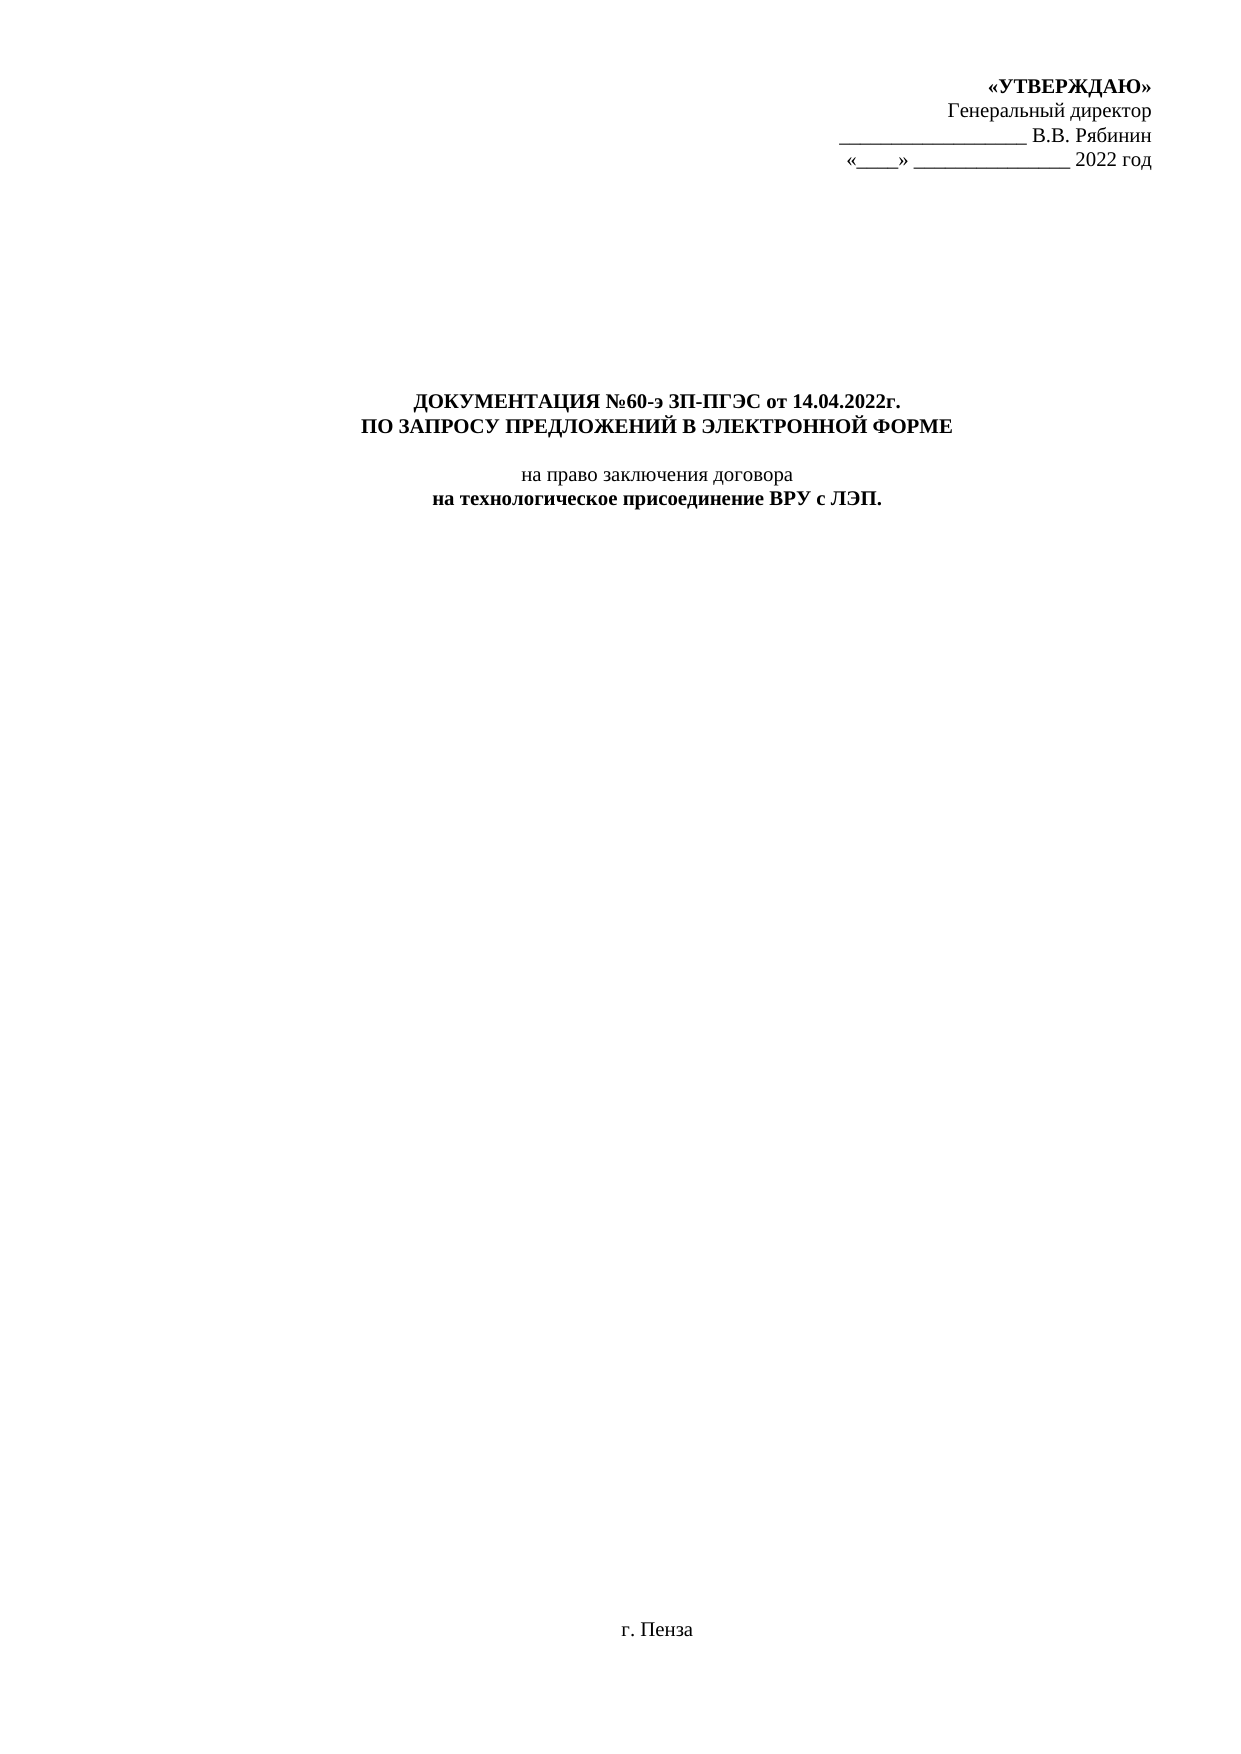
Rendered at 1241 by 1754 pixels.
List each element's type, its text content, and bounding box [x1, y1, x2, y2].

text «____» _______________ 2022 год [162, 147, 1152, 171]
text на технологическое присоединение ВРУ с ЛЭП. [162, 486, 1152, 510]
text на право заключения договора [162, 462, 1152, 486]
text __________________ В.В. Рябинин [162, 122, 1152, 147]
text «УТВЕРЖДАЮ» [518, 74, 1152, 98]
text г. Пенза [162, 1617, 1152, 1641]
text Генеральный директор [162, 98, 1152, 122]
text ПО ЗАПРОСУ ПРЕДЛОЖЕНИЙ В ЭЛЕКТРОННОЙ ФОРМЕ [162, 413, 1152, 438]
text ДОКУМЕНТАЦИЯ №60-э ЗП-ПГЭС от 14.04.2022г. [162, 389, 1152, 413]
